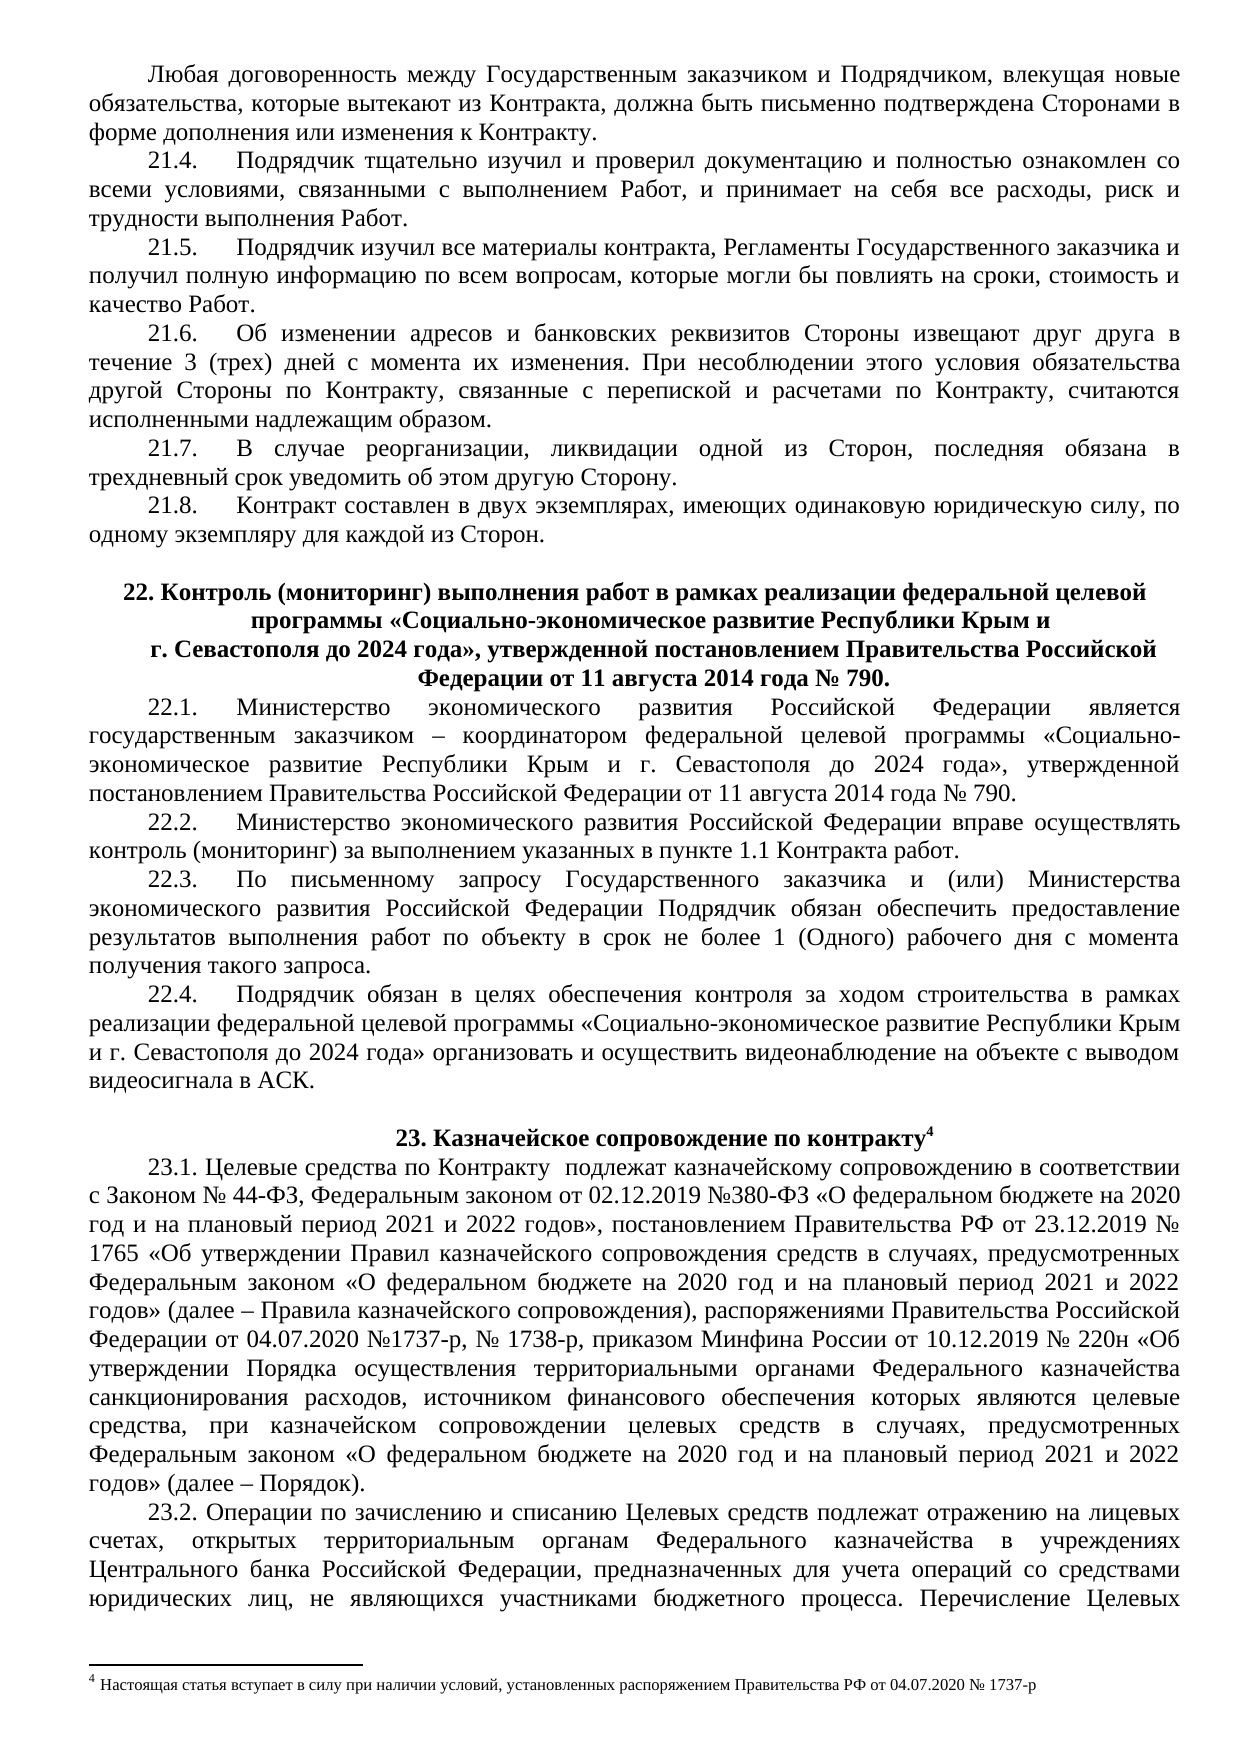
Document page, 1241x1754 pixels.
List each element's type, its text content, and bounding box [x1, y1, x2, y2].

text Любая договоренность между Государственным заказчиком и Подрядчиком, влекущая новые обязательства, которые вытекают из Контракта, должна быть письменно подтверждена Сторонами в форме дополнения или изменения к Контракту. [89, 59, 1181, 145]
list Министерство экономического развития Российской Федерации является государственным заказчиком – координатором федеральной целевой программы «Социально-экономическое развитие Республики Крым и г. Севастополя до 2024 года», утвержденной постановлением Правительства Российской Федерации от 11 августа 2014 года № 790. [89, 692, 1181, 807]
list Подрядчик изучил все материалы контракта, Регламенты Государственного заказчика и получил полную информацию по всем вопросам, которые могли бы повлиять на сроки, стоимость и качество Работ. [89, 232, 1181, 318]
list Подрядчик тщательно изучил и проверил документацию и полностью ознакомлен со всеми условиями, связанными с выполнением Работ, и принимает на себя все расходы, риск и трудности выполнения Работ. [89, 145, 1181, 232]
text 23.1. Целевые средства по Контракту подлежат казначейскому сопровождению в соответствии с Законом № 44-ФЗ, Федеральным законом от 02.12.2019 №380-ФЗ «О федеральном бюджете на 2020 год и на плановый период 2021 и 2022 годов», постановлением Правительства РФ от 23.12.2019 № 1765 «Об утверждении Правил казначейского сопровождения средств в случаях, предусмотренных Федеральным законом «О федеральном бюджете на 2020 год и на плановый период 2021 и 2022 годов» (далее – Правила казначейского сопровождения), распоряжениями Правительства Российской Федерации от 04.07.2020 №1737-р, № 1738-р, приказом Минфина России от 10.12.2019 № 220н «Об утверждении Порядка осуществления территориальными органами Федерального казначейства санкционирования расходов, источником финансового обеспечения которых являются целевые средства, при казначейском сопровождении целевых средств в случаях, предусмотренных Федеральным законом «О федеральном бюджете на 2020 год и на плановый период 2021 и 2022 годов» (далее – Порядок). [89, 1152, 1181, 1497]
list Министерство экономического развития Российской Федерации вправе осуществлять контроль (мониторинг) за выполнением указанных в пункте 1.1 Контракта работ. [89, 807, 1181, 864]
text 23. Казначейское сопровождение по контракту [89, 1123, 1181, 1152]
list По письменному запросу Государственного заказчика и (или) Министерства экономического развития Российской Федерации Подрядчик обязан обеспечить предоставление результатов выполнения работ по объекту в срок не более 1 (Одного) рабочего дня с момента получения такого запроса. [89, 864, 1181, 979]
list Об изменении адресов и банковских реквизитов Стороны извещают друг друга в течение 3 (трех) дней с момента их изменения. При несоблюдении этого условия обязательства другой Стороны по Контракту, связанные с перепиской и расчетами по Контракту, считаются исполненными надлежащим образом. [89, 318, 1181, 433]
list Подрядчик обязан в целях обеспечения контроля за ходом строительства в рамках реализации федеральной целевой программы «Социально-экономическое развитие Республики Крым и г. Севастополя до 2024 года» организовать и осуществить видеонаблюдение на объекте с выводом видеосигнала в АСК. [89, 979, 1181, 1094]
list Контракт составлен в двух экземплярах, имеющих одинаковую юридическую силу, по одному экземпляру для каждой из Сторон. [89, 490, 1181, 548]
list В случае реорганизации, ликвидации одной из Сторон, последняя обязана в трехдневный срок уведомить об этом другую Сторону. [89, 433, 1181, 490]
list Контроль (мониторинг) выполнения работ в рамках реализации федеральной целевой программы «Социально-экономическое развитие Республики Крым и г. Севастополя до 2024 года», утвержденной постановлением Правительства Российской Федерации от 11 августа 2014 года № 790. [89, 577, 1181, 692]
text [89, 1497, 1181, 1612]
